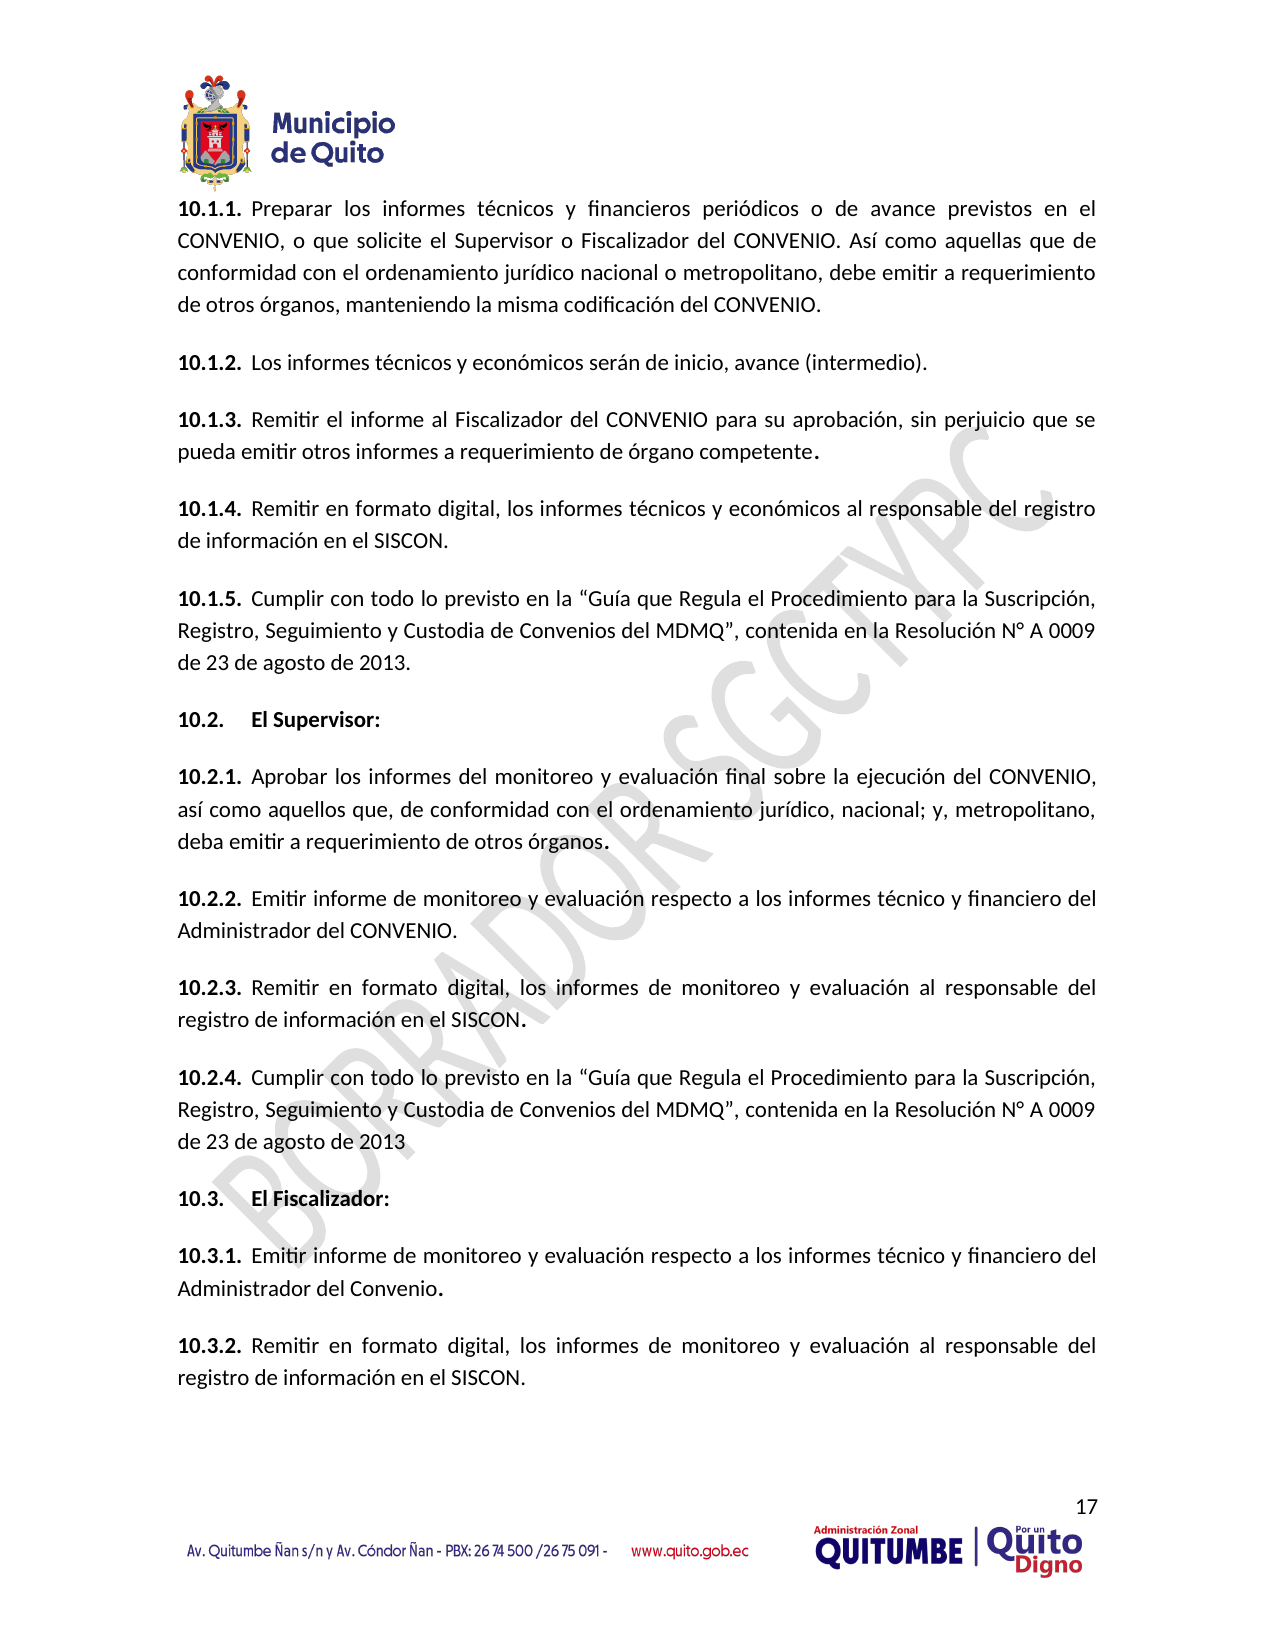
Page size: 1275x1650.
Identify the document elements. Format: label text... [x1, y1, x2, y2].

text 10.1.1. Preparar los informes técnicos y financieros periódicos o de avance previstos en el CONVENIO, o que solicite el Supervisor o Fiscalizador del CONVENIO. Así como aquellas que de conformidad con el ordenamiento jurídico nacional o metropolitano, debe emitir a requerimiento de otros órganos, manteniendo la misma codificación del CONVENIO. [177, 194, 1098, 319]
text 10.2.2. Emitir informe de monitoreo y evaluación respecto a los informes técnico y financiero del Administrador del CONVENIO. [177, 884, 1098, 944]
text 10.3.1. Emitir informe de monitoreo y evaluación respecto a los informes técnico y financiero del Administrador del Convenio. [177, 1242, 1098, 1302]
picture [177, 73, 253, 194]
text 10.3.2. Remitir en formato digital, los informes de monitoreo y evaluación al responsable del registro de información en el SISCON. [177, 1331, 1098, 1391]
picture [269, 109, 397, 169]
text 10.1.4. Remitir en formato digital, los informes técnicos y económicos al responsable del registro de información en el SISCON. [177, 494, 1098, 554]
text 10.2.1. Aprobar los informes del monitoreo y evaluación final sobre la ejecución del CONVENIO, así como aquellos que, de conformidad con el ordenamiento jurídico, nacional; y, metropolitano, deba emitir a requerimiento de otros órganos. [177, 762, 1098, 855]
text 10.2.4. Cumplir con todo lo previsto en la “Guía que Regula el Procedimiento para la Suscripción, Registro, Seguimiento y Custodia de Convenios del MDMQ”, contenida en la Resolución N° A 0009 de 23 de agosto de 2013 [177, 1063, 1098, 1155]
text 10.3. El Fiscalizador: [177, 1184, 1098, 1212]
picture [177, 1542, 756, 1560]
text 10.1.3. Remitir el informe al Fiscalizador del CONVENIO para su aprobación, sin perjuicio que se pueda emitir otros informes a requerimiento de órgano competente. [177, 405, 1098, 465]
text 10.2.3. Remitir en formato digital, los informes de monitoreo y evaluación al responsable del registro de información en el SISCON. [177, 973, 1098, 1034]
picture [806, 1521, 1082, 1578]
text 10.2. El Supervisor: [177, 705, 1098, 733]
text 10.1.2. Los informes técnicos y económicos serán de inicio, avance (intermedio). [177, 348, 1098, 376]
text 10.1.5. Cumplir con todo lo previsto en la “Guía que Regula el Procedimiento para la Suscripción, Registro, Seguimiento y Custodia de Convenios del MDMQ”, contenida en la Resolución N° A 0009 de 23 de agosto de 2013. [177, 584, 1098, 676]
